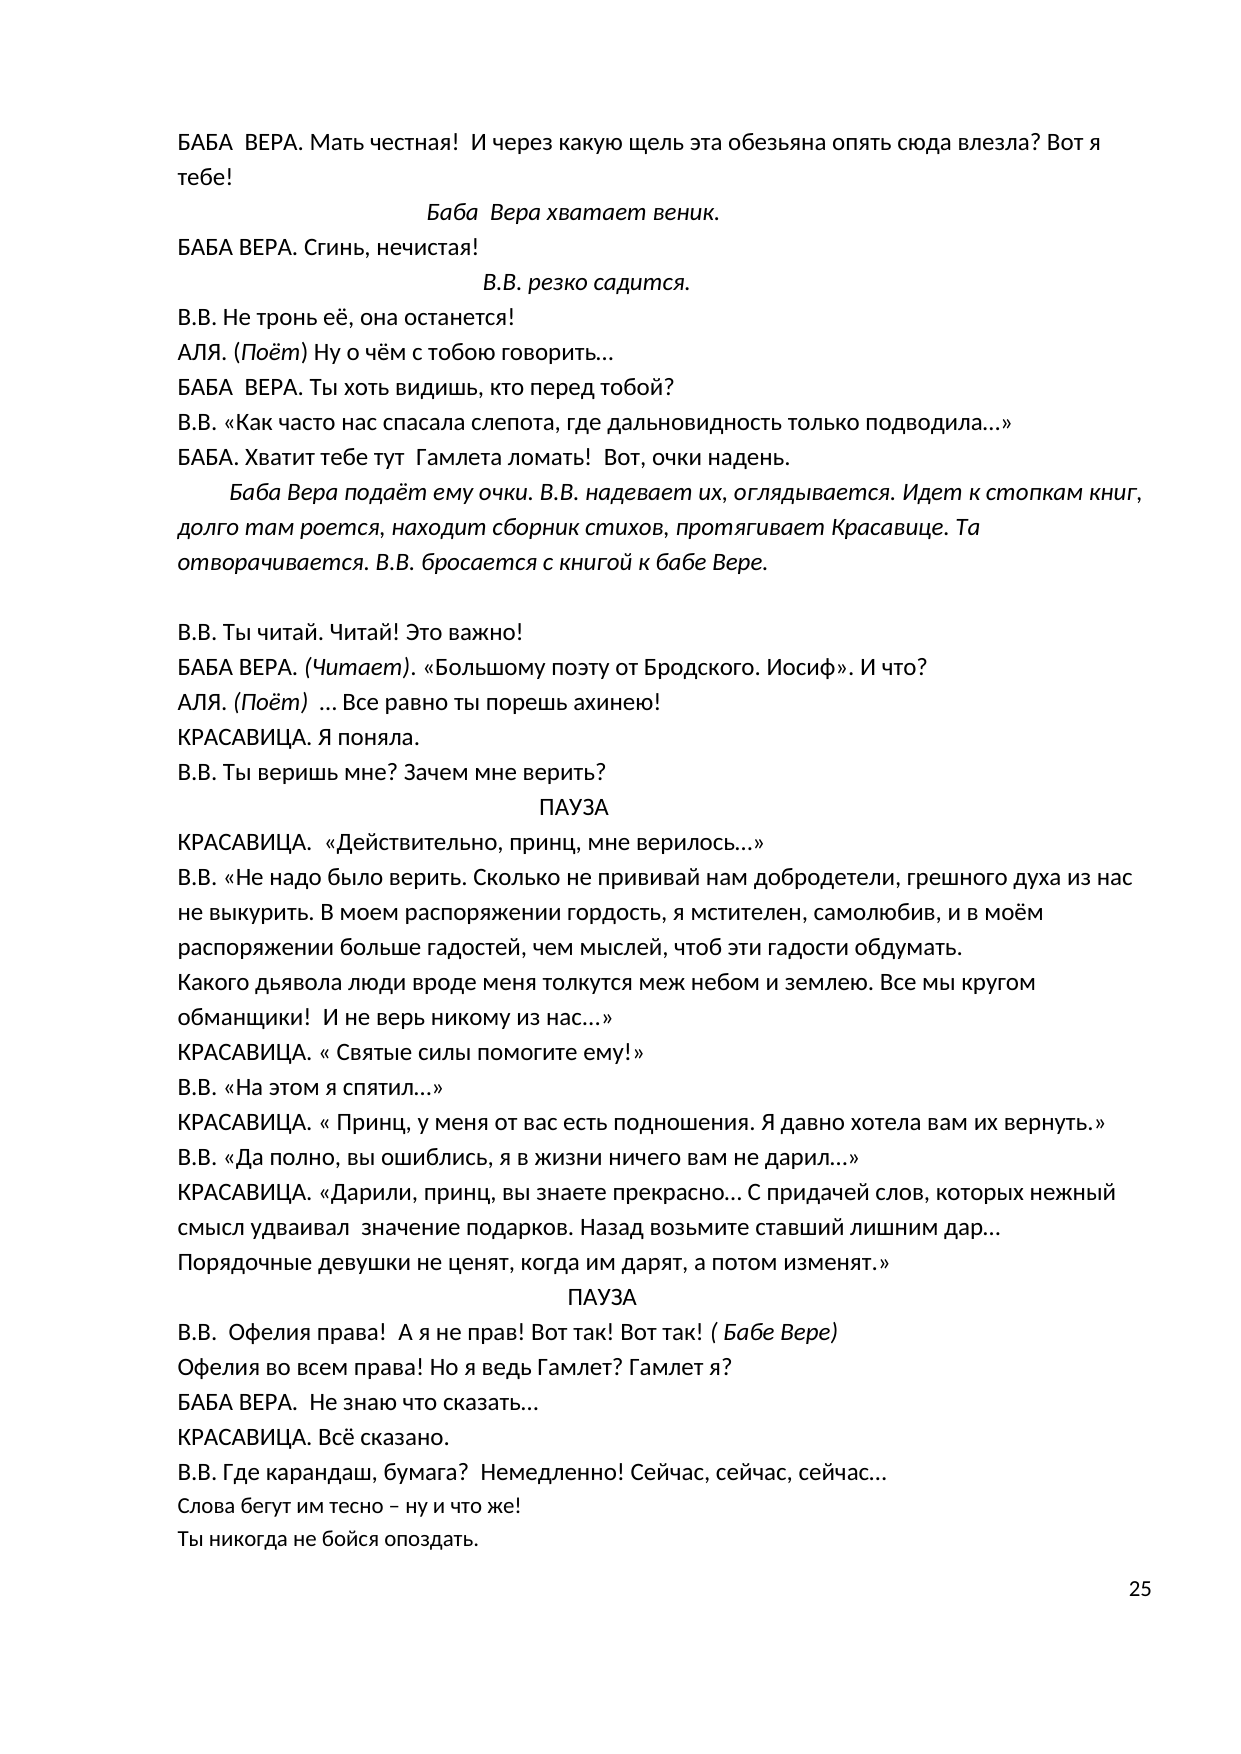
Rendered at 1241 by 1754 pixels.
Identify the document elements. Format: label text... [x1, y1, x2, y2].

text КРАСАВИЦА. « Святые силы помогите ему!» [177, 1036, 1152, 1067]
text КРАСАВИЦА. « Принц, у меня от вас есть подношения. Я давно хотела вам их вернуть.» [177, 1106, 1152, 1137]
text ПАУЗА [177, 791, 1152, 822]
text БАБА ВЕРА. Мать честная! И через какую щель эта обезьяна опять сюда влезла? Вот я тебе! [177, 126, 1152, 192]
text КРАСАВИЦА. «Дарили, принц, вы знаете прекрасно… С придачей слов, которых нежный смысл удваивал значение подарков. Назад возьмите ставший лишним дар… [177, 1176, 1152, 1242]
text БАБА ВЕРА. Не знаю что сказать… [177, 1386, 1152, 1417]
text Офелия во всем права! Но я ведь Гамлет? Гамлет я? [177, 1351, 1152, 1382]
text АЛЯ. (Поёт) Ну о чём с тобою говорить… [177, 336, 1152, 367]
text В.В. Ты читай. Читай! Это важно! [177, 616, 1152, 647]
text БАБА. Хватит тебе тут Гамлета ломать! Вот, очки надень. [177, 441, 1152, 472]
text КРАСАВИЦА. «Действительно, принц, мне верилось…» [177, 826, 1152, 857]
text В.В. Ты веришь мне? Зачем мне верить? [177, 756, 1152, 787]
text Порядочные девушки не ценят, когда им дарят, а потом изменят.» [177, 1246, 1152, 1277]
text В.В. Не тронь её, она останется! [177, 301, 1152, 332]
text В.В. «Как часто нас спасала слепота, где дальновидность только подводила…» [177, 406, 1152, 437]
text АЛЯ. (Поёт) … Все равно ты порешь ахинею! [177, 686, 1152, 717]
text ПАУЗА [177, 1281, 1152, 1312]
text Баба Вера хватает веник. [177, 196, 1152, 227]
text БАБА ВЕРА. Сгинь, нечистая! [177, 231, 1152, 262]
text Какого дьявола люди вроде меня толкутся меж небом и землею. Все мы кругом обманщики! И не верь никому из нас...» [177, 966, 1152, 1032]
text В.В. «Да полно, вы ошиблись, я в жизни ничего вам не дарил…» [177, 1141, 1152, 1172]
text Ты никогда не бойся опоздать. [177, 1524, 1152, 1552]
text В.В. «На этом я спятил…» [177, 1071, 1152, 1102]
text КРАСАВИЦА. Всё сказано. [177, 1421, 1152, 1452]
text КРАСАВИЦА. Я поняла. [177, 721, 1152, 752]
text В.В. «Не надо было верить. Сколько не прививай нам добродетели, грешного духа из нас не выкурить. В моем распоряжении гордость, я мстителен, самолюбив, и в моём распоряжении больше гадостей, чем мыслей, чтоб эти гадости обдумать. [177, 861, 1152, 962]
text БАБА ВЕРА. (Читает). «Большому поэту от Бродского. Иосиф». И что? [177, 651, 1152, 682]
text В.В. Где карандаш, бумага? Немедленно! Сейчас, сейчас, сейчас… [177, 1456, 1152, 1487]
text Баба Вера подаёт ему очки. В.В. надевает их, оглядывается. Идет к стопкам книг, долго там роется, находит сборник стихов, протягивает Красавице. Та отворачивается. В.В. бросается с книгой к бабе Вере. [177, 476, 1152, 577]
text БАБА ВЕРА. Ты хоть видишь, кто перед тобой? [177, 371, 1152, 402]
text В.В. Офелия права! А я не прав! Вот так! Вот так! ( Бабе Вере) [177, 1316, 1152, 1347]
text Слова бегут им тесно – ну и что же! [177, 1491, 1152, 1519]
text В.В. резко садится. [177, 266, 1152, 297]
